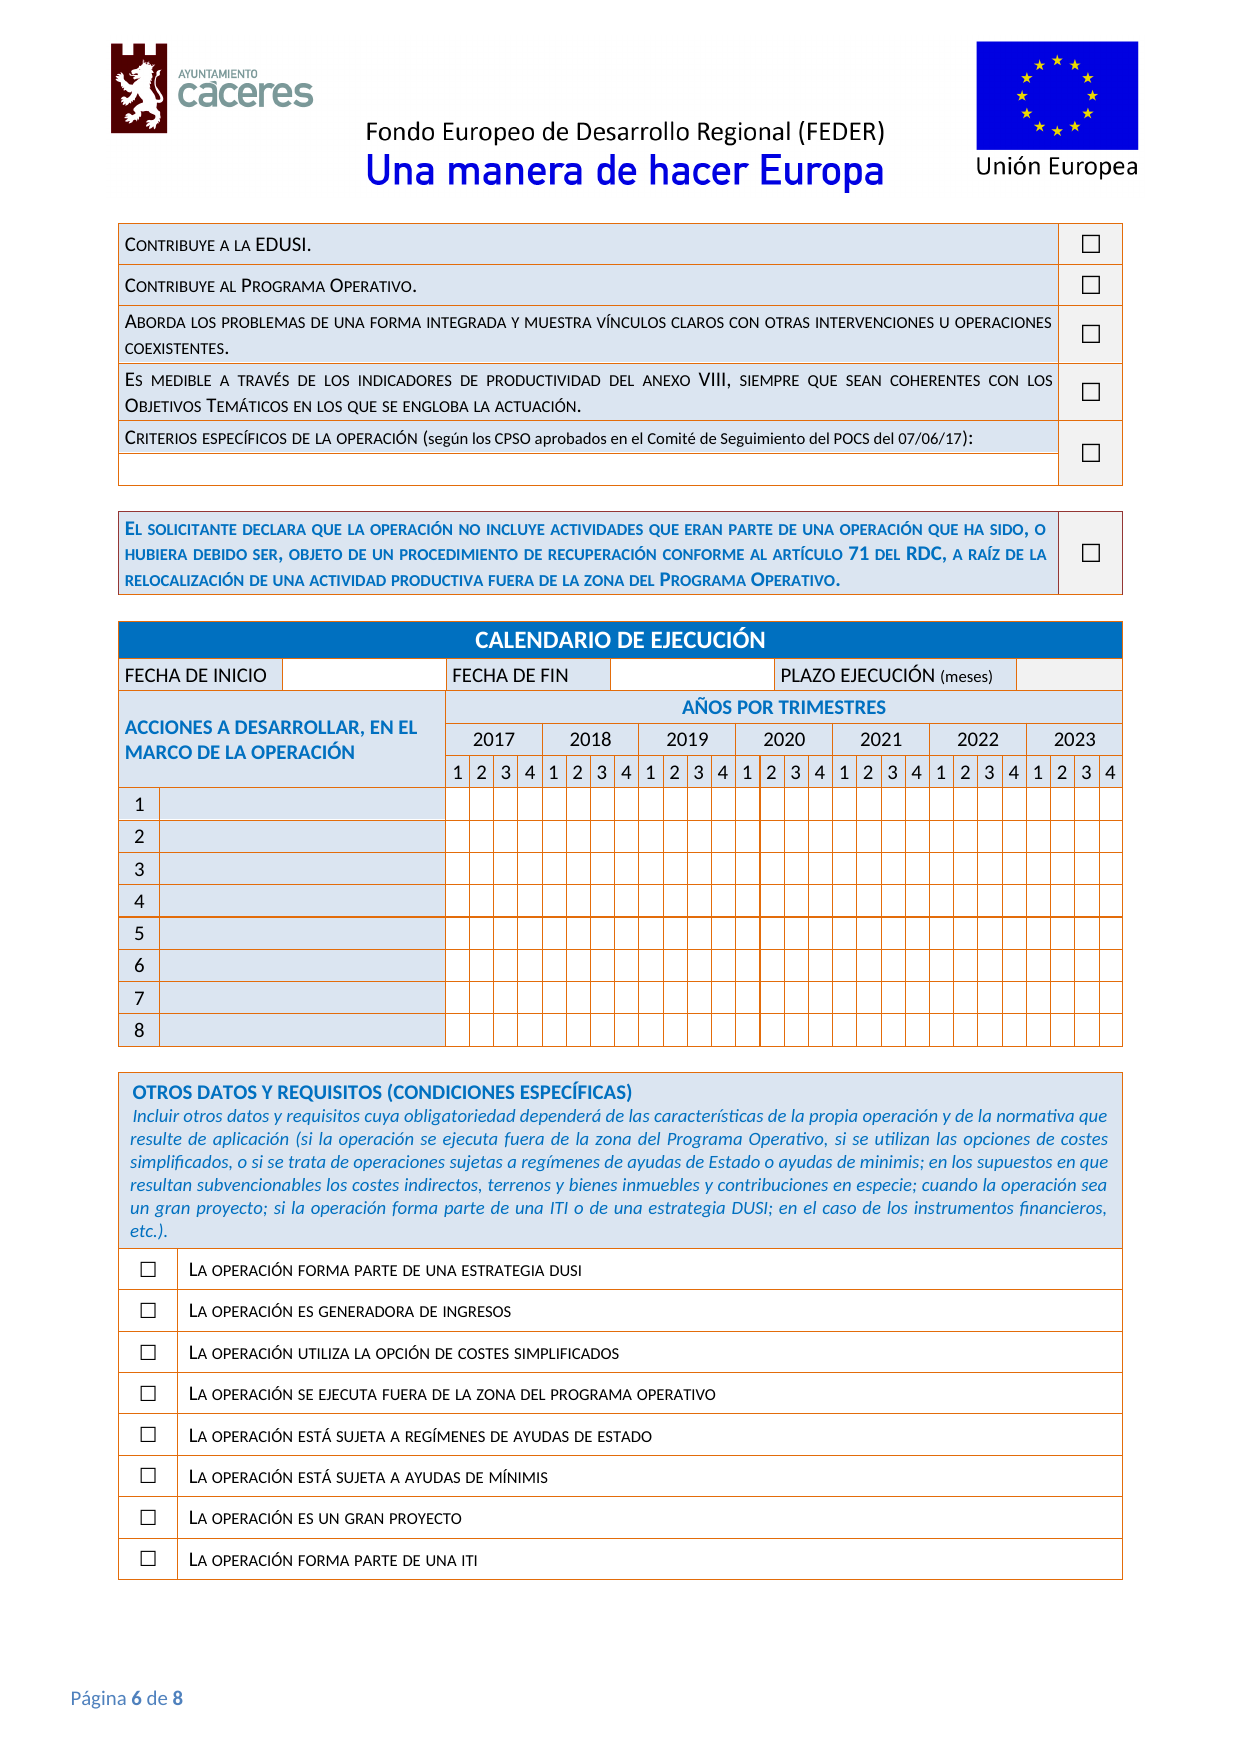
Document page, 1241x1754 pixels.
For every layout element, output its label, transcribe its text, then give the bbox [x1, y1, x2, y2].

table_cell [712, 1014, 735, 1046]
table_cell [591, 821, 614, 852]
table_cell [785, 788, 808, 819]
table_cell [470, 950, 493, 981]
table_cell [785, 885, 808, 916]
table_cell [736, 788, 759, 819]
table_cell [761, 918, 784, 949]
table_cell [954, 885, 977, 916]
table_cell [664, 982, 687, 1013]
table_cell [518, 1014, 542, 1046]
table_cell 3 [978, 756, 1002, 787]
table_cell [518, 885, 542, 916]
table_cell [470, 1014, 493, 1046]
table_cell [809, 918, 832, 949]
table_cell [518, 788, 542, 819]
table_cell [639, 821, 663, 852]
table_cell [518, 918, 542, 949]
table_cell 6 [119, 950, 159, 981]
table_cell [1059, 306, 1122, 362]
table_cell [160, 1014, 445, 1046]
table_cell [857, 788, 881, 819]
table_cell 4 [906, 756, 929, 787]
table_cell ACCIONES A DESARROLLAR, EN EL MARCO DE LA OPERACIÓN [119, 691, 445, 787]
table_cell [882, 982, 905, 1013]
table_cell [761, 788, 784, 819]
table_cell 2022 [930, 724, 1026, 755]
table_cell [160, 885, 445, 916]
table_cell [857, 821, 881, 852]
table_cell [1051, 853, 1074, 884]
table_cell [567, 853, 590, 884]
table_cell [119, 1332, 177, 1372]
table_cell [518, 950, 542, 981]
table_cell [688, 1014, 711, 1046]
table_cell [543, 885, 566, 916]
table_cell [591, 853, 614, 884]
table_cell [1075, 918, 1099, 949]
table_cell [1075, 821, 1099, 852]
table_cell [119, 1290, 177, 1331]
table_cell [567, 950, 590, 981]
table_cell [446, 918, 469, 949]
table_cell [160, 821, 445, 852]
table_cell [930, 821, 953, 852]
table_cell [736, 885, 759, 916]
table_cell 1 [543, 756, 566, 787]
table_cell [639, 1014, 663, 1046]
table_cell [1027, 788, 1050, 819]
table_header El solicitante declara que la operación no incluye actividades que eran parte de una operación que ha sido, o hubiera debido ser, objeto de un procedimiento de recuperación conforme al artículo 71 del RDC, a raíz de la relocalización de una actividad productiva fuera de la zona del Programa Operativo. [119, 512, 1058, 594]
table_cell [688, 950, 711, 981]
table_cell [160, 950, 445, 981]
table_header CALENDARIO DE EJECUCIÓN [119, 622, 1122, 658]
table_cell 2 [664, 756, 687, 787]
table_cell [664, 918, 687, 949]
table_cell [712, 885, 735, 916]
table_cell [1100, 788, 1122, 819]
table_cell [664, 1014, 687, 1046]
table_cell [882, 788, 905, 819]
table_cell Es medible a través de los indicadores de productividad del anexo VIII, siempre que sean coherentes con los Objetivos Temáticos en los que se engloba la actuación. [119, 364, 1058, 420]
table_cell [160, 918, 445, 949]
table_cell 3 [785, 756, 808, 787]
table_cell [1027, 918, 1050, 949]
table_cell [470, 982, 493, 1013]
table_cell [906, 885, 929, 916]
table_cell [543, 853, 566, 884]
table_cell [470, 821, 493, 852]
table_cell [446, 950, 469, 981]
table_cell 1 [446, 756, 469, 787]
table_cell 4 [712, 756, 735, 787]
table_cell [906, 821, 929, 852]
table_cell [639, 853, 663, 884]
table_cell [736, 918, 759, 949]
table_cell [978, 885, 1002, 916]
table_cell [639, 885, 663, 916]
table_cell [954, 918, 977, 949]
table_cell [688, 918, 711, 949]
table_cell [518, 821, 542, 852]
table_cell [882, 918, 905, 949]
table_cell 1 [1027, 756, 1050, 787]
table_cell [761, 821, 784, 852]
table_cell [1100, 1014, 1122, 1046]
table_cell [518, 853, 542, 884]
table_cell [809, 1014, 832, 1046]
table_cell 3 [591, 756, 614, 787]
table_cell 2023 [1027, 724, 1122, 755]
table_cell 1 [119, 788, 159, 819]
table_cell [954, 1014, 977, 1046]
table_cell [160, 788, 445, 819]
table_cell [761, 1014, 784, 1046]
table_cell [543, 1014, 566, 1046]
table_cell [1003, 950, 1026, 981]
table_cell [1100, 853, 1122, 884]
table_cell [688, 885, 711, 916]
table_cell [567, 1014, 590, 1046]
table_cell [833, 950, 856, 981]
table_cell FECHA DE INICIO [119, 659, 282, 690]
table_cell La operación se ejecuta fuera de la zona del programa operativo [178, 1373, 1122, 1413]
table_cell [736, 982, 759, 1013]
table_cell [688, 853, 711, 884]
table_cell [978, 821, 1002, 852]
table_cell [882, 950, 905, 981]
table_cell [591, 982, 614, 1013]
table_cell [446, 885, 469, 916]
table_cell [833, 918, 856, 949]
table_cell [882, 821, 905, 852]
table_cell [688, 821, 711, 852]
table_cell [1027, 1014, 1050, 1046]
table_cell 2021 [833, 724, 929, 755]
table_cell [1003, 982, 1026, 1013]
table_cell [930, 918, 953, 949]
table_cell [119, 1456, 177, 1496]
table_cell [543, 918, 566, 949]
table_cell [809, 788, 832, 819]
table_cell [736, 1014, 759, 1046]
table_cell AÑOS POR TRIMESTRES [446, 691, 1122, 723]
table_cell [857, 1014, 881, 1046]
table_cell [833, 982, 856, 1013]
table_cell 4 [518, 756, 542, 787]
table_cell 1 [736, 756, 759, 787]
table_cell [712, 788, 735, 819]
table_cell [470, 918, 493, 949]
table_cell [494, 821, 517, 852]
table_cell [1003, 885, 1026, 916]
table_cell [833, 885, 856, 916]
table_cell 2 [761, 756, 784, 787]
table_cell La operación es un gran proyecto [178, 1497, 1122, 1537]
table_cell [930, 885, 953, 916]
table_cell [906, 1014, 929, 1046]
table_cell [857, 853, 881, 884]
table_cell 3 [688, 756, 711, 787]
table_cell [1100, 918, 1122, 949]
table_cell [785, 950, 808, 981]
table_cell [611, 659, 774, 690]
table_cell [160, 853, 445, 884]
table_cell 2018 [543, 724, 638, 755]
table_cell [1100, 982, 1122, 1013]
table_cell [833, 821, 856, 852]
table_cell 2 [954, 756, 977, 787]
table_cell 2019 [639, 724, 735, 755]
table_cell [930, 853, 953, 884]
table_cell Aborda los problemas de una forma integrada y muestra vínculos claros con otras intervenciones u operaciones coexistentes. [119, 306, 1058, 362]
table_cell [1027, 853, 1050, 884]
table_header OTROS DATOS Y REQUISITOS (CONDICIONES ESPECÍFICAS) Incluir otros datos y requisitos cuya obligatoriedad dependerá de las características de la propia operación y de la normativa que resulte de aplicación (si la operación se ejecuta fuera de la zona del Programa Operativo, si se utilizan las opciones de costes simplificados, o si se trata de operaciones sujetas a regímenes de ayudas de Estado o ayudas de minimis; en los supuestos en que resultan subvencionables los costes indirectos, terrenos y bienes inmuebles y contribuciones en especie; cuando la operación sea un gran proyecto; si la operación forma parte de una ITI o de una estrategia DUSI; en el caso de los instrumentos financieros, etc.). [119, 1073, 1122, 1248]
table_cell [664, 821, 687, 852]
table_cell 2 [857, 756, 881, 787]
picture [105, 35, 1145, 198]
table_cell [1075, 885, 1099, 916]
table_cell [978, 918, 1002, 949]
table_cell [567, 821, 590, 852]
table_cell [470, 853, 493, 884]
table_cell [591, 918, 614, 949]
table_cell [567, 788, 590, 819]
table_cell 2017 [446, 724, 542, 755]
table_cell 2 [1051, 756, 1074, 787]
table_cell [470, 788, 493, 819]
table_cell [978, 982, 1002, 1013]
table_cell [1059, 224, 1122, 264]
table_cell 4 [1100, 756, 1122, 787]
table_cell 5 [119, 918, 159, 949]
table_cell [906, 982, 929, 1013]
table_cell [954, 950, 977, 981]
table_cell 1 [639, 756, 663, 787]
table_cell [119, 454, 1058, 485]
table_cell 4 [615, 756, 638, 787]
table_cell [119, 1414, 177, 1455]
table_cell [664, 950, 687, 981]
table_cell [1051, 821, 1074, 852]
table_cell [809, 982, 832, 1013]
table_cell [1051, 950, 1074, 981]
table_cell Criterios específicos de la operación (según los CPSO aprobados en el Comité de Seguimiento del POCS del 07/06/17): [119, 421, 1058, 452]
table_cell 3 [494, 756, 517, 787]
table_cell FECHA DE FIN [447, 659, 610, 690]
table_cell [930, 788, 953, 819]
table_cell [978, 788, 1002, 819]
table_cell 1 [833, 756, 856, 787]
table_cell [785, 982, 808, 1013]
table_cell [615, 885, 638, 916]
table_cell [833, 788, 856, 819]
table_cell [1075, 853, 1099, 884]
table_cell [809, 853, 832, 884]
table_cell [833, 853, 856, 884]
table_cell [1075, 1014, 1099, 1046]
table_cell [664, 853, 687, 884]
table_cell [615, 821, 638, 852]
table_cell [761, 982, 784, 1013]
table_cell [470, 885, 493, 916]
table_cell [930, 1014, 953, 1046]
table_cell La operación utiliza la opción de costes simplificados [178, 1332, 1122, 1372]
table_cell [1017, 659, 1122, 690]
table_cell [1003, 853, 1026, 884]
table_cell [954, 853, 977, 884]
table_cell [1051, 982, 1074, 1013]
table_cell [906, 853, 929, 884]
table_cell [543, 821, 566, 852]
table_cell La operación forma parte de una iti [178, 1539, 1122, 1579]
table_cell [1051, 1014, 1074, 1046]
table_cell [785, 1014, 808, 1046]
table_cell [712, 918, 735, 949]
table_cell [857, 918, 881, 949]
table_cell [857, 950, 881, 981]
table_cell [615, 982, 638, 1013]
table_cell [954, 982, 977, 1013]
table_cell 7 [119, 982, 159, 1013]
table_cell 4 [119, 885, 159, 916]
table_cell [494, 853, 517, 884]
table_cell [567, 885, 590, 916]
table_cell [494, 982, 517, 1013]
table_cell [785, 918, 808, 949]
table_cell [160, 982, 445, 1013]
table_cell [494, 1014, 517, 1046]
table_cell 3 [882, 756, 905, 787]
table_cell [906, 950, 929, 981]
table_cell [761, 885, 784, 916]
table_cell Contribuye al Programa Operativo. [119, 265, 1058, 305]
table_cell [639, 788, 663, 819]
table_cell [615, 918, 638, 949]
table_cell [615, 950, 638, 981]
table_cell [639, 950, 663, 981]
table_cell [785, 853, 808, 884]
table_cell [833, 1014, 856, 1046]
table_cell [446, 821, 469, 852]
table_cell [857, 982, 881, 1013]
table_cell [1003, 918, 1026, 949]
table_cell [930, 982, 953, 1013]
table_cell [736, 950, 759, 981]
table_cell [1059, 265, 1122, 305]
table_cell [615, 788, 638, 819]
table_cell La operación está sujeta a ayudas de mínimis [178, 1456, 1122, 1496]
table_cell [494, 918, 517, 949]
table_cell [906, 918, 929, 949]
table_cell [712, 982, 735, 1013]
table_cell [446, 982, 469, 1013]
table_cell [809, 885, 832, 916]
table_cell [1027, 885, 1050, 916]
table_cell [1100, 885, 1122, 916]
table_cell [119, 1373, 177, 1413]
table_cell [736, 821, 759, 852]
table_cell [688, 788, 711, 819]
table_cell [494, 788, 517, 819]
table_cell [978, 950, 1002, 981]
table_cell 2 [470, 756, 493, 787]
table_cell [615, 1014, 638, 1046]
table_cell La operación está sujeta a regímenes de ayudas de estado [178, 1414, 1122, 1455]
table_cell 2 [567, 756, 590, 787]
table_cell [567, 918, 590, 949]
table_cell [1003, 1014, 1026, 1046]
table_cell 3 [119, 853, 159, 884]
table_cell [591, 1014, 614, 1046]
table_cell [761, 853, 784, 884]
table_cell [664, 885, 687, 916]
table_cell [543, 982, 566, 1013]
table_cell [688, 982, 711, 1013]
table_cell [1100, 950, 1122, 981]
table_cell 2 [119, 821, 159, 852]
table_cell [639, 982, 663, 1013]
table_cell [1003, 821, 1026, 852]
table_cell Contribuye a la EDUSI. [119, 224, 1058, 264]
table_cell [1027, 982, 1050, 1013]
table_cell [664, 788, 687, 819]
table_cell 1 [930, 756, 953, 787]
table_cell PLAZO EJECUCIÓN (meses) [775, 659, 1016, 690]
table_cell [978, 1014, 1002, 1046]
table_cell [1051, 918, 1074, 949]
table_cell [615, 853, 638, 884]
table_cell [446, 788, 469, 819]
table_cell [494, 885, 517, 916]
table_cell [543, 788, 566, 819]
table_cell 8 [119, 1014, 159, 1046]
table_cell [119, 1249, 177, 1289]
table_cell [930, 950, 953, 981]
table_cell [1051, 885, 1074, 916]
table_cell [809, 950, 832, 981]
table_cell [1075, 950, 1099, 981]
table_cell [591, 788, 614, 819]
table_cell [809, 821, 832, 852]
table_cell [785, 821, 808, 852]
table_cell [283, 659, 446, 690]
table_cell [978, 853, 1002, 884]
table_cell [954, 788, 977, 819]
table_cell [567, 982, 590, 1013]
table_cell [591, 950, 614, 981]
table_cell 2020 [736, 724, 832, 755]
table_cell [712, 853, 735, 884]
table_cell [1027, 821, 1050, 852]
table_cell [1003, 788, 1026, 819]
table_cell [1075, 788, 1099, 819]
table_cell [591, 885, 614, 916]
table_cell [954, 821, 977, 852]
table_cell [882, 853, 905, 884]
table_cell 4 [809, 756, 832, 787]
table_cell 3 [1075, 756, 1099, 787]
table_cell [736, 853, 759, 884]
table_cell [712, 821, 735, 852]
table_cell [1051, 788, 1074, 819]
table_cell [882, 1014, 905, 1046]
table_cell [1059, 421, 1122, 485]
table_cell [446, 853, 469, 884]
table_cell [119, 1539, 177, 1579]
table_header [1059, 512, 1122, 594]
table_cell [882, 885, 905, 916]
table_cell [446, 1014, 469, 1046]
table_cell [761, 950, 784, 981]
table_cell [494, 950, 517, 981]
table_cell [639, 918, 663, 949]
table_cell [518, 982, 542, 1013]
table_cell [906, 788, 929, 819]
table_cell [712, 950, 735, 981]
table_cell La operación es generadora de ingresos [178, 1290, 1122, 1331]
table_cell [1075, 982, 1099, 1013]
table_cell [1027, 950, 1050, 981]
table_cell La operación forma parte de una estrategia dusi [178, 1249, 1122, 1289]
table_cell [119, 1497, 177, 1537]
table_cell [1100, 821, 1122, 852]
table_cell [543, 950, 566, 981]
table_cell [1059, 364, 1122, 420]
table_cell [857, 885, 881, 916]
table_cell 4 [1003, 756, 1026, 787]
